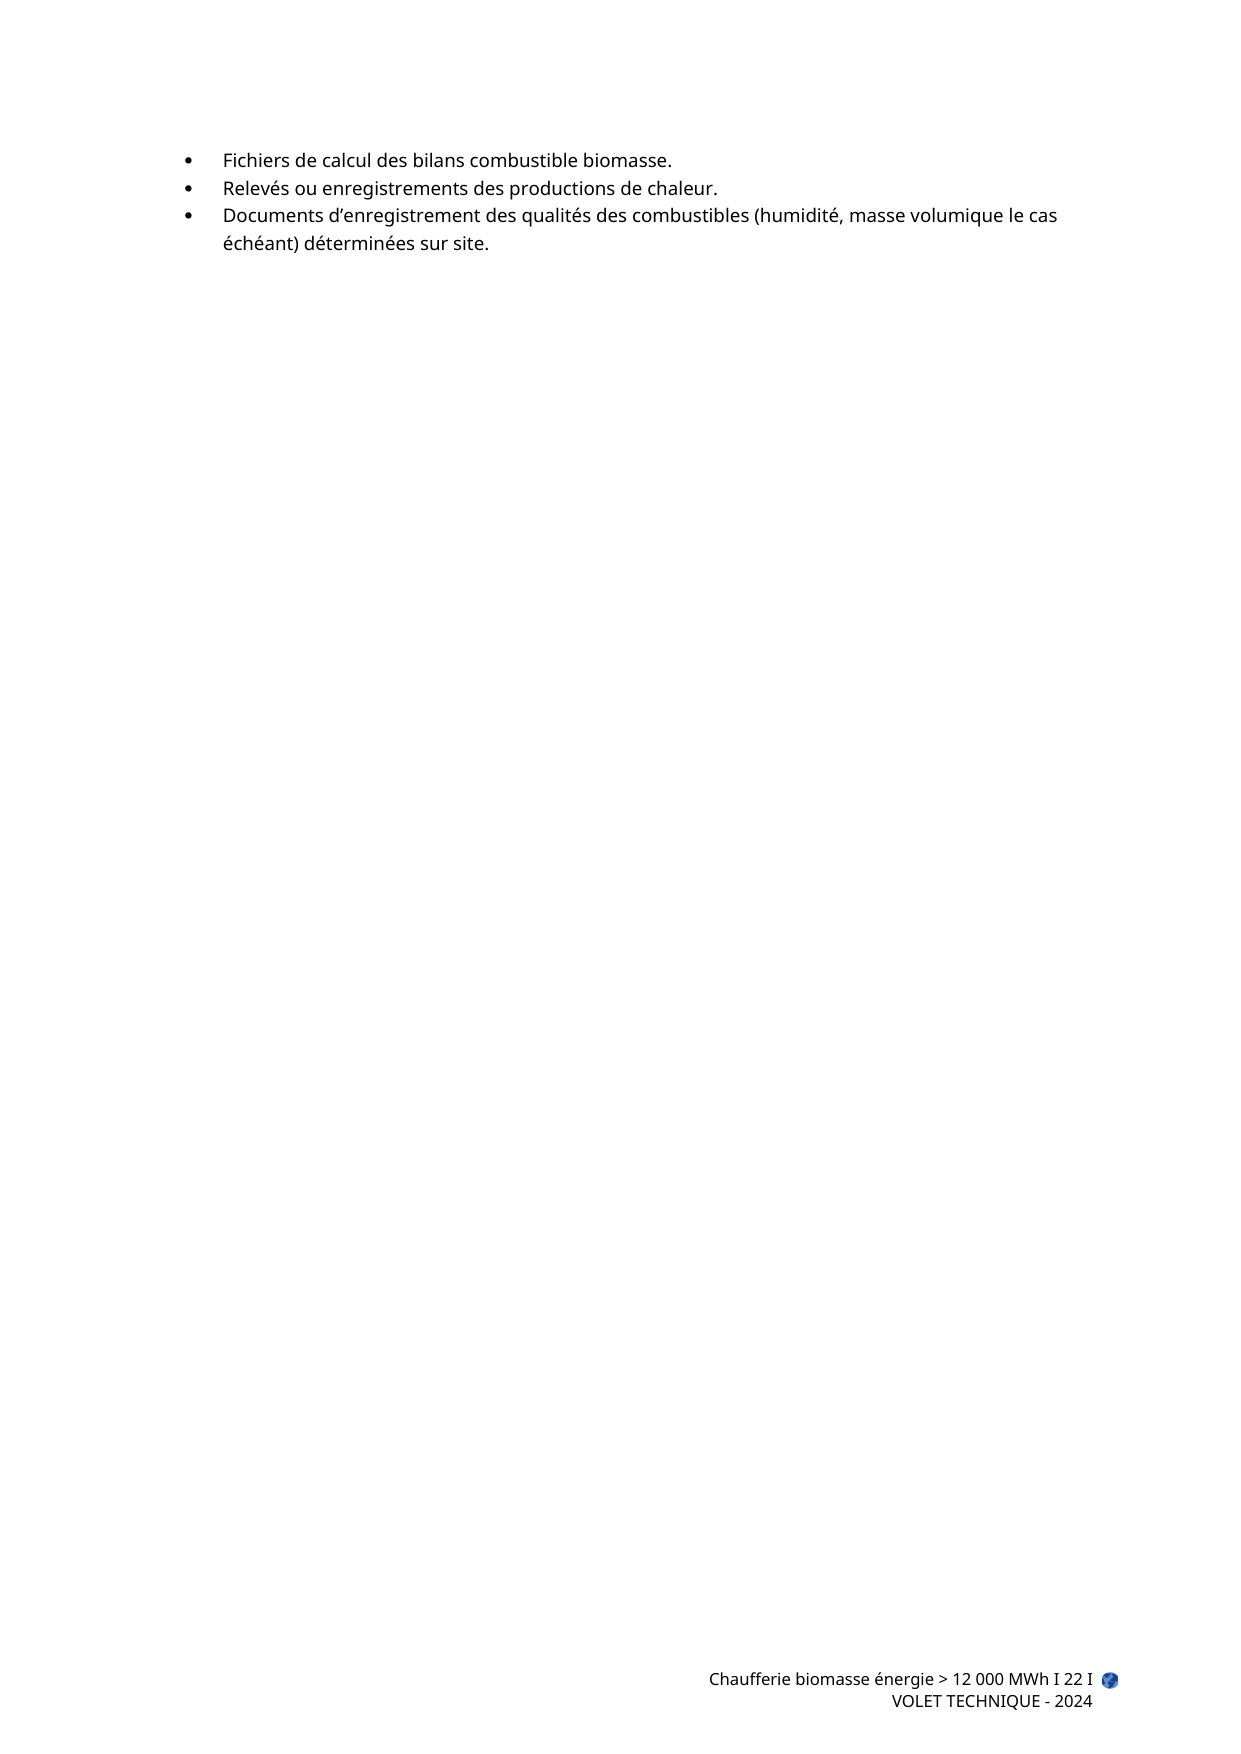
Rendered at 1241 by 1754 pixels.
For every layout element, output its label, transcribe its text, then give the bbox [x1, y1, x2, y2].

picture [1101, 1672, 1119, 1689]
text Documents d’enregistrement des qualités des combustibles (humidité, masse volumique le cas échéant) déterminées sur site. [185, 203, 1092, 256]
text Fichiers de calcul des bilans combustible biomasse. [185, 148, 1092, 173]
text Relevés ou enregistrements des productions de chaleur. [185, 175, 1092, 201]
